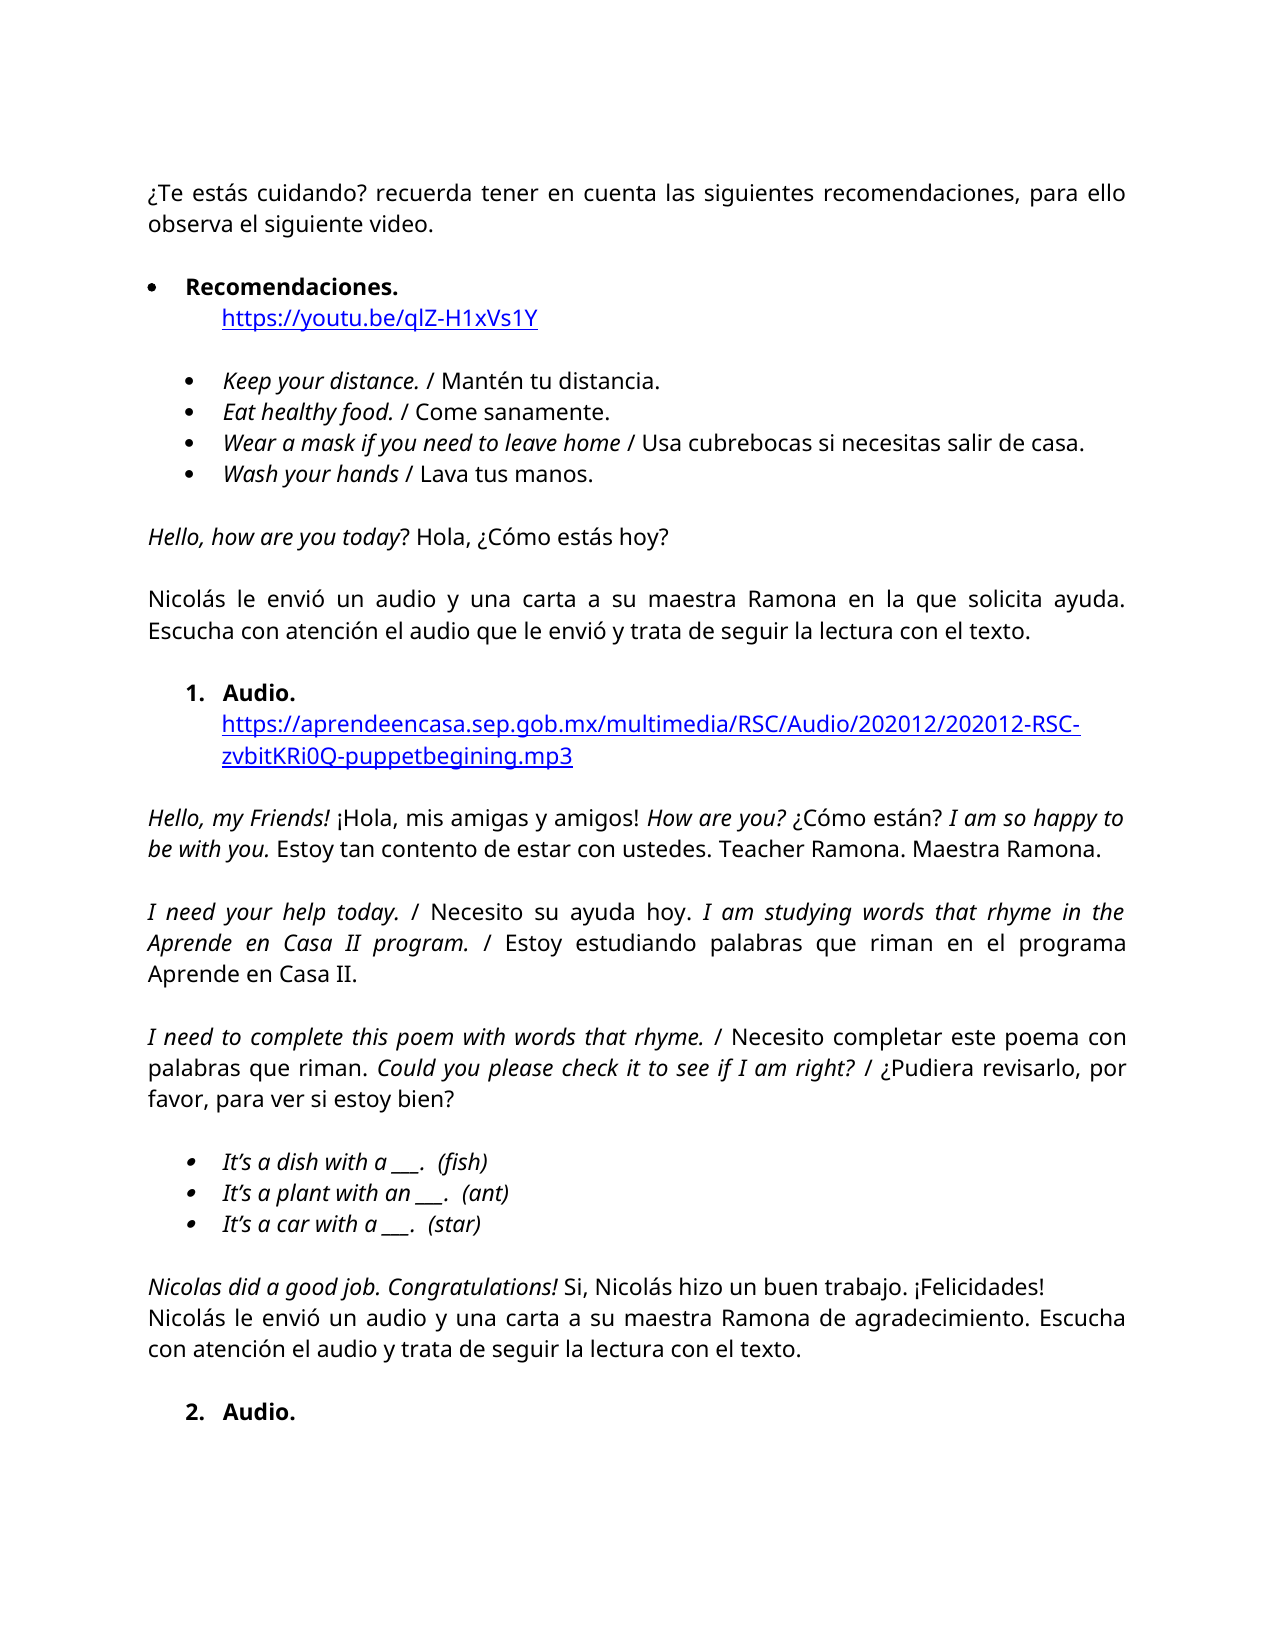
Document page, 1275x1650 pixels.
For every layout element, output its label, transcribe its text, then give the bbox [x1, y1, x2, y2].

list Wear a mask if you need to leave home / Usa cubrebocas si necesitas salir de casa. [185, 427, 1127, 458]
text Nicolás le envió un audio y una carta a su maestra Ramona en la que solicita ayuda. Escucha con atención el audio que le envió y trata de seguir la lectura con el texto. [148, 583, 1127, 646]
text Hello, how are you today? Hola, ¿Cómo estás hoy? [148, 521, 1127, 552]
text Hello, my Friends! ¡Hola, mis amigas y amigos! How are you? ¿Cómo están? I am so happy to be with you. Estoy tan contento de estar con ustedes. Teacher Ramona. Maestra Ramona. [148, 802, 1127, 865]
list Keep your distance. / Mantén tu distancia. [185, 365, 1127, 396]
text Nicolás le envió un audio y una carta a su maestra Ramona de agradecimiento. Escucha con atención el audio y trata de seguir la lectura con el texto. [148, 1302, 1127, 1365]
text https://youtu.be/qlZ-H1xVs1Y [148, 302, 1127, 333]
list Audio. [185, 1396, 1127, 1427]
text Nicolas did a good job. Congratulations! Si, Nicolás hizo un buen trabajo. ¡Felicidades! [148, 1271, 1127, 1302]
text I need your help today. / Necesito su ayuda hoy. I am studying words that rhyme in the Aprende en Casa II program. / Estoy estudiando palabras que riman en el programa Aprende en Casa II. [148, 896, 1127, 990]
list It’s a plant with an ___. (ant) [185, 1177, 1127, 1208]
list It’s a car with a ___. (star) [185, 1208, 1127, 1240]
list It’s a dish with a ___. (fish) [185, 1146, 1127, 1177]
list Eat healthy food. / Come sanamente. [185, 396, 1127, 427]
text https://aprendeencasa.sep.gob.mx/multimedia/RSC/Audio/202012/202012-RSC-zvbitKRi0Q-puppetbegining.mp3 [221, 708, 1127, 771]
text I need to complete this poem with words that rhyme. / Necesito completar este poema con palabras que riman. Could you please check it to see if I am right? / ¿Pudiera revisarlo, por favor, para ver si estoy bien? [148, 1021, 1127, 1115]
text ¿Te estás cuidando? recuerda tener en cuenta las siguientes recomendaciones, para ello observa el siguiente video. [148, 177, 1127, 240]
list Wash your hands / Lava tus manos. [185, 458, 1127, 490]
list Recomendaciones. [148, 271, 1127, 302]
list Audio. [185, 677, 1127, 708]
